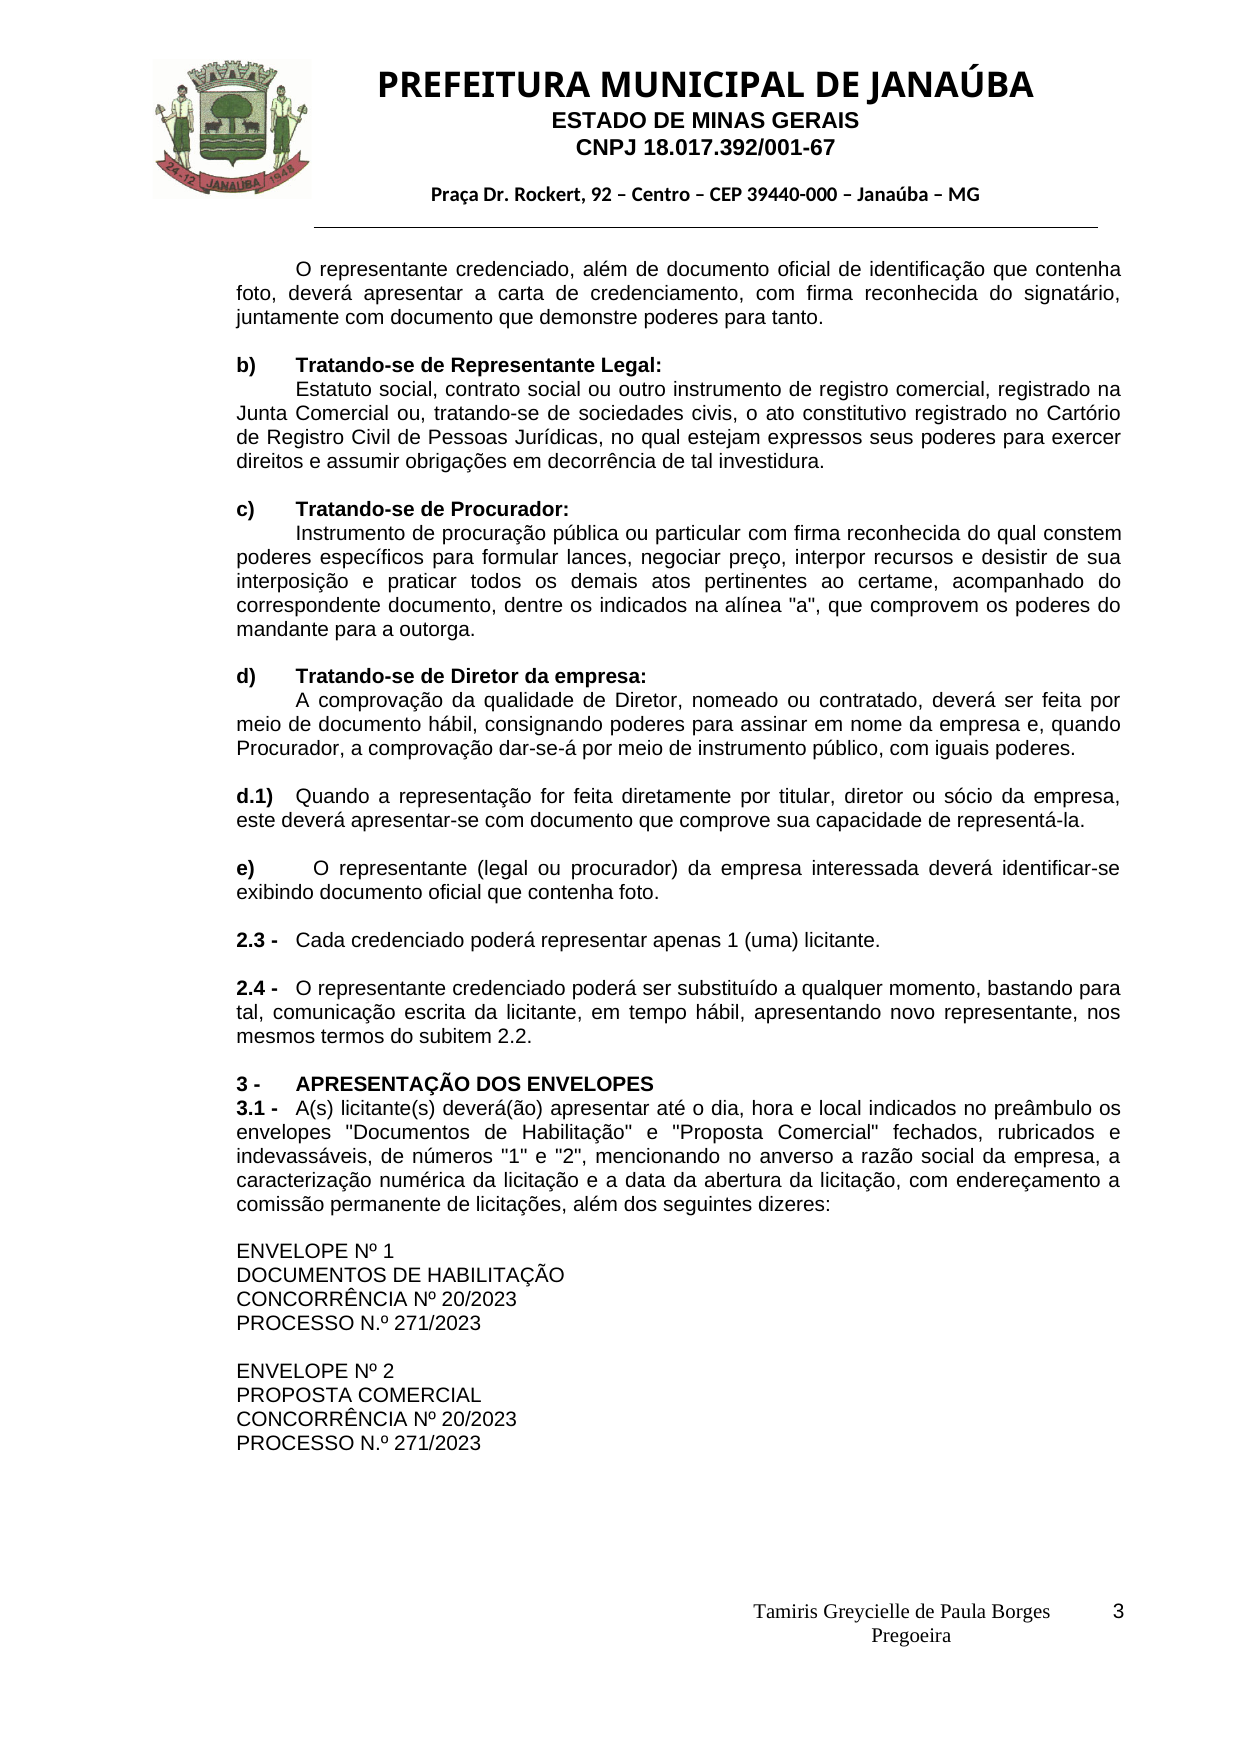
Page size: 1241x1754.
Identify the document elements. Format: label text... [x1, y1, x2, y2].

text c) Tratando-se de Procurador: [236, 497, 1122, 521]
text CONCORRÊNCIA Nº 20/2023 [236, 1407, 679, 1431]
text PROPOSTA COMERCIAL [236, 1383, 679, 1407]
text d) Tratando-se de Diretor da empresa: [236, 664, 1122, 688]
text b) Tratando-se de Representante Legal: [236, 353, 1122, 377]
text d.1) Quando a representação for feita diretamente por titular, diretor ou sócio da empresa, este deverá apresentar-se com documento que comprove sua capacidade de representá-la. [236, 784, 1122, 832]
text DOCUMENTOS DE HABILITAÇÃO [236, 1263, 679, 1287]
text ENVELOPE Nº 2 [236, 1359, 679, 1383]
text 2.3 - Cada credenciado poderá representar apenas 1 (uma) licitante. [236, 928, 1122, 952]
text Instrumento de procuração pública ou particular com firma reconhecida do qual constem poderes específicos para formular lances, negociar preço, interpor recursos e desistir de sua interposição e praticar todos os demais atos pertinentes ao certame, acompanhado do correspondente documento, dentre os indicados na alínea "a", que comprovem os poderes do mandante para a outorga. [236, 521, 1122, 640]
picture [152, 59, 312, 199]
text ENVELOPE Nº 1 [236, 1239, 679, 1263]
text 2.4 - O representante credenciado poderá ser substituído a qualquer momento, bastando para tal, comunicação escrita da licitante, em tempo hábil, apresentando novo representante, nos mesmos termos do subitem 2.2. [236, 976, 1122, 1048]
text 3 - APRESENTAÇÃO DOS ENVELOPES [236, 1072, 1122, 1096]
text e) O representante (legal ou procurador) da empresa interessada deverá identificar-se exibindo documento oficial que contenha foto. [236, 856, 1122, 904]
text Estatuto social, contrato social ou outro instrumento de registro comercial, registrado na Junta Comercial ou, tratando-se de sociedades civis, o ato constitutivo registrado no Cartório de Registro Civil de Pessoas Jurídicas, no qual estejam expressos seus poderes para exercer direitos e assumir obrigações em decorrência de tal investidura. [236, 377, 1122, 473]
text PROCESSO N.º 271/2023 [236, 1311, 679, 1335]
text 3.1 - A(s) licitante(s) deverá(ão) apresentar até o dia, hora e local indicados no preâmbulo os envelopes "Documentos de Habilitação" e "Proposta Comercial" fechados, rubricados e indevassáveis, de números "1" e "2", mencionando no anverso a razão social da empresa, a caracterização numérica da licitação e a data da abertura da licitação, com endereçamento a comissão permanente de licitações, além dos seguintes dizeres: [236, 1096, 1122, 1215]
text O representante credenciado, além de documento oficial de identificação que contenha foto, deverá apresentar a carta de credenciamento, com firma reconhecida do signatário, juntamente com documento que demonstre poderes para tanto. [236, 257, 1122, 329]
text CONCORRÊNCIA Nº 20/2023 [236, 1287, 679, 1311]
text PROCESSO N.º 271/2023 [236, 1431, 679, 1455]
text A comprovação da qualidade de Diretor, nomeado ou contratado, deverá ser feita por meio de documento hábil, consignando poderes para assinar em nome da empresa e, quando Procurador, a comprovação dar-se-á por meio de instrumento público, com iguais poderes. [236, 688, 1122, 760]
